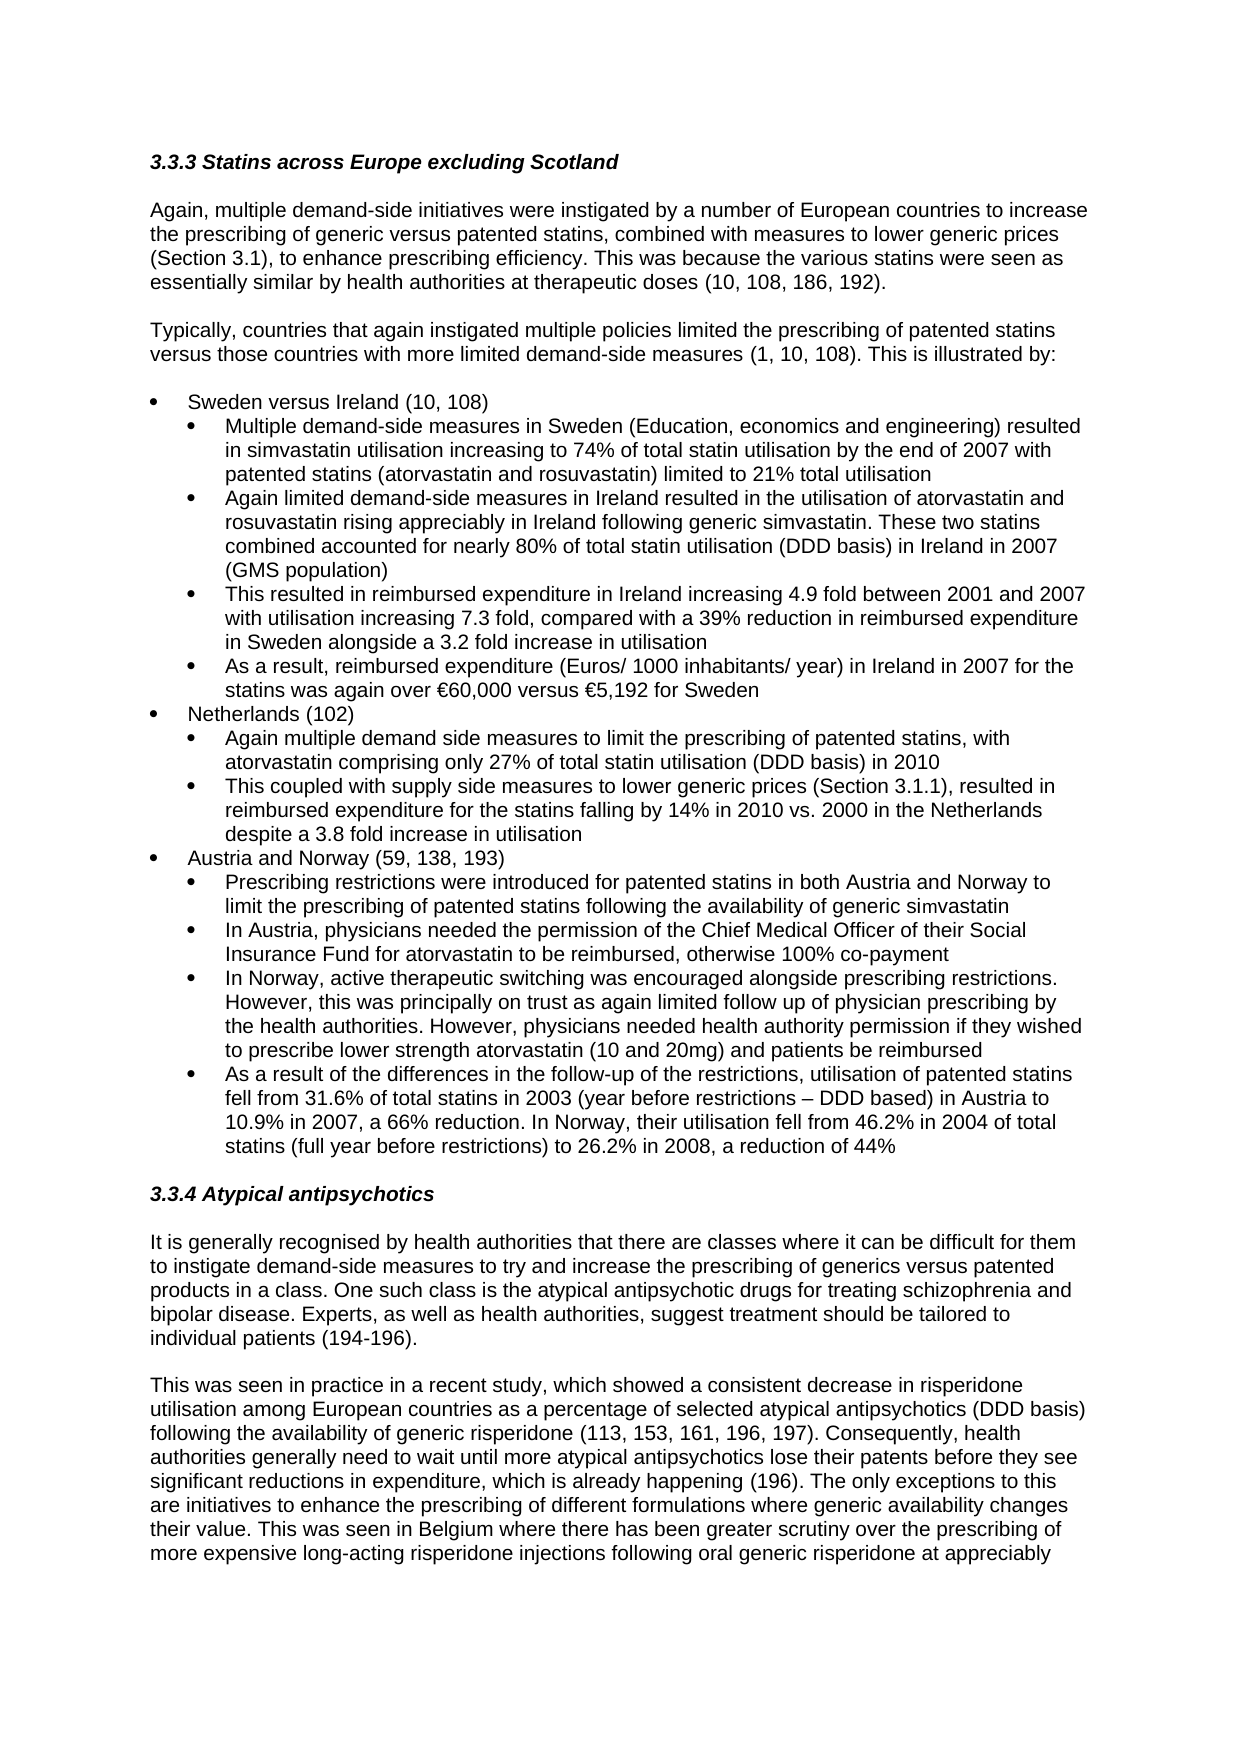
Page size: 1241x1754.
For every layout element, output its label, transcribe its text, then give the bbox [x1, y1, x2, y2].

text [150, 1373, 1090, 1565]
list This coupled with supply side measures to lower generic prices (Section 3.1.1), resulted in reimbursed expenditure for the statins falling by 14% in 2010 vs. 2000 in the Netherlands despite a 3.8 fold increase in utilisation [187, 774, 1090, 846]
text Typically, countries that again instigated multiple policies limited the prescribing of patented statins versus those countries with more limited demand-side measures (1, 10, 108). This is illustrated by: [150, 318, 1090, 366]
list In Austria, physicians needed the permission of the Chief Medical Officer of their Social Insurance Fund for atorvastatin to be reimbursed, otherwise 100% co-payment [187, 918, 1090, 966]
list This resulted in reimbursed expenditure in Ireland increasing 4.9 fold between 2001 and 2007 with utilisation increasing 7.3 fold, compared with a 39% reduction in reimbursed expenditure in Sweden alongside a 3.2 fold increase in utilisation [187, 582, 1090, 653]
list Prescribing restrictions were introduced for patented statins in both Austria and Norway to limit the prescribing of patented statins following the availability of generic simvastatin [187, 870, 1090, 918]
text It is generally recognised by health authorities that there are classes where it can be difficult for them to instigate demand-side measures to try and increase the prescribing of generics versus patented products in a class. One such class is the atypical antipsychotic drugs for treating schizophrenia and bipolar disease. Experts, as well as health authorities, suggest treatment should be tailored to individual patients (194-196). [150, 1229, 1090, 1349]
text 3.3.3 Statins across Europe excluding Scotland [150, 150, 1090, 174]
text Again, multiple demand-side initiatives were instigated by a number of European countries to increase the prescribing of generic versus patented statins, combined with measures to lower generic prices (Section 3.1), to enhance prescribing efficiency. This was because the various statins were seen as essentially similar by health authorities at therapeutic doses (10, 108, 186, 192). [150, 198, 1090, 294]
list Again limited demand-side measures in Ireland resulted in the utilisation of atorvastatin and rosuvastatin rising appreciably in Ireland following generic simvastatin. These two statins combined accounted for nearly 80% of total statin utilisation (DDD basis) in Ireland in 2007 (GMS population) [187, 486, 1090, 582]
list Austria and Norway (59, 138, 193) [150, 846, 1090, 870]
list Netherlands (102) [150, 702, 1090, 726]
list Sweden versus Ireland (10, 108) [150, 389, 1090, 414]
list Again multiple demand side measures to limit the prescribing of patented statins, with atorvastatin comprising only 27% of total statin utilisation (DDD basis) in 2010 [187, 726, 1090, 774]
list As a result of the differences in the follow-up of the restrictions, utilisation of patented statins fell from 31.6% of total statins in 2003 (year before restrictions – DDD based) in Austria to 10.9% in 2007, a 66% reduction. In Norway, their utilisation fell from 46.2% in 2004 of total statins (full year before restrictions) to 26.2% in 2008, a reduction of 44% [187, 1062, 1090, 1158]
list Multiple demand-side measures in Sweden (Education, economics and engineering) resulted in simvastatin utilisation increasing to 74% of total statin utilisation by the end of 2007 with patented statins (atorvastatin and rosuvastatin) limited to 21% total utilisation [187, 414, 1090, 486]
list As a result, reimbursed expenditure (Euros/ 1000 inhabitants/ year) in Ireland in 2007 for the statins was again over €60,000 versus €5,192 for Sweden [187, 653, 1090, 702]
list In Norway, active therapeutic switching was encouraged alongside prescribing restrictions. However, this was principally on trust as again limited follow up of physician prescribing by the health authorities. However, physicians needed health authority permission if they wished to prescribe lower strength atorvastatin (10 and 20mg) and patients be reimbursed [187, 966, 1090, 1062]
text 3.3.4 Atypical antipsychotics [150, 1182, 1090, 1206]
